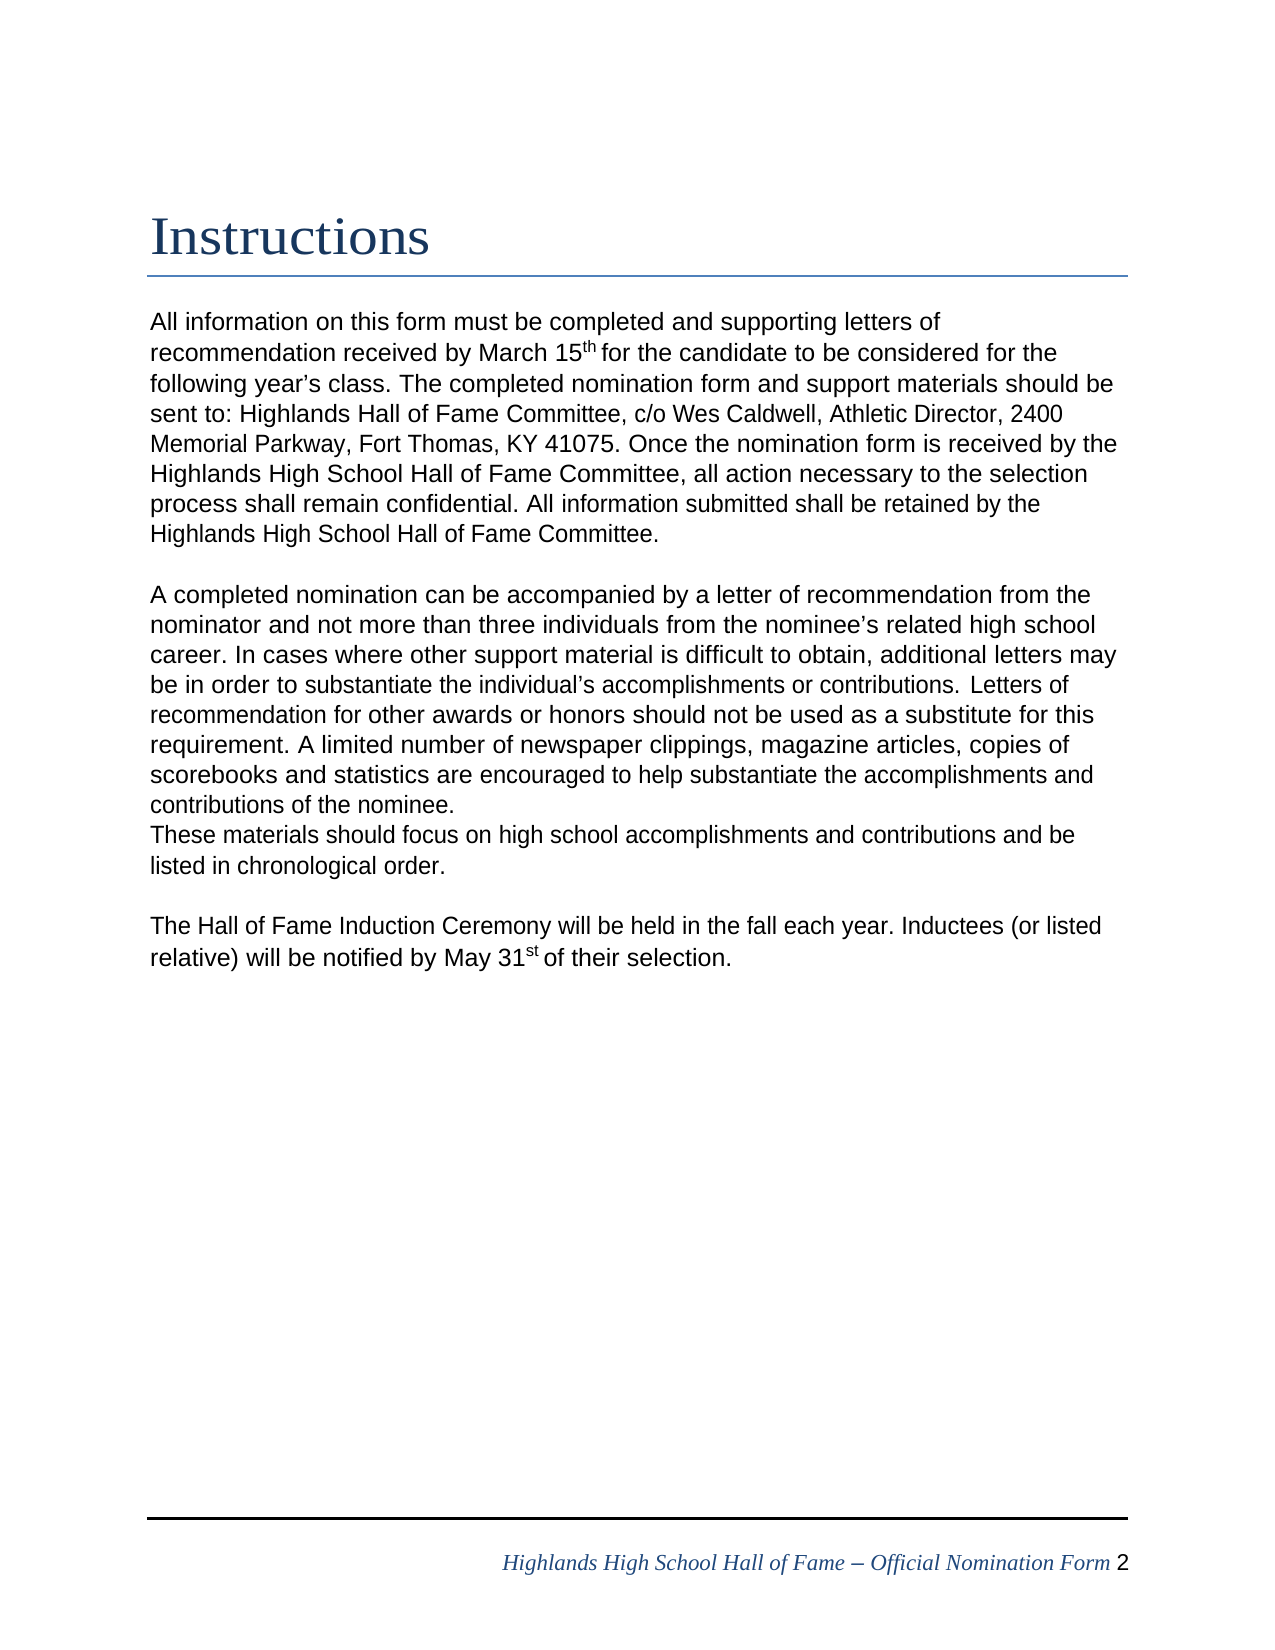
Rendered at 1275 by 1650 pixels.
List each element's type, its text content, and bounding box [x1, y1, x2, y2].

text The Hall of Fame Induction Ceremony will be held in the fall each year. Inductees (or listed relative) will be notified by May 31st of their selection. [150, 911, 1128, 971]
text All information on this form must be completed and supporting letters of recommendation received by March 15th for the candidate to be considered for the following year’s class. The completed nomination form and support materials should be sent to: Highlands Hall of Fame Committee, c/o Wes Caldwell, Athletic Director, 2400 Memorial Parkway, Fort Thomas, KY 41075. Once the nomination form is received by the Highlands High School Hall of Fame Committee, all action necessary to the selection process shall remain confidential. All information submitted shall be retained by the Highlands High School Hall of Fame Committee. [150, 307, 1128, 548]
text These materials should focus on high school accomplishments and contributions and be listed in chronological order. [150, 821, 1114, 879]
text A completed nomination can be accompanied by a letter of recommendation from the nominator and not more than three individuals from the nominee’s related high school career. In cases where other support material is difficult to obtain, additional letters may be in order to substantiate the individual’s accomplishments or contributions. Letters of recommendation for other awards or honors should not be used as a substitute for this requirement. A limited number of newspaper clippings, magazine articles, copies of scorebooks and statistics are encouraged to help substantiate the accomplishments and contributions of the nominee. [150, 580, 1128, 819]
